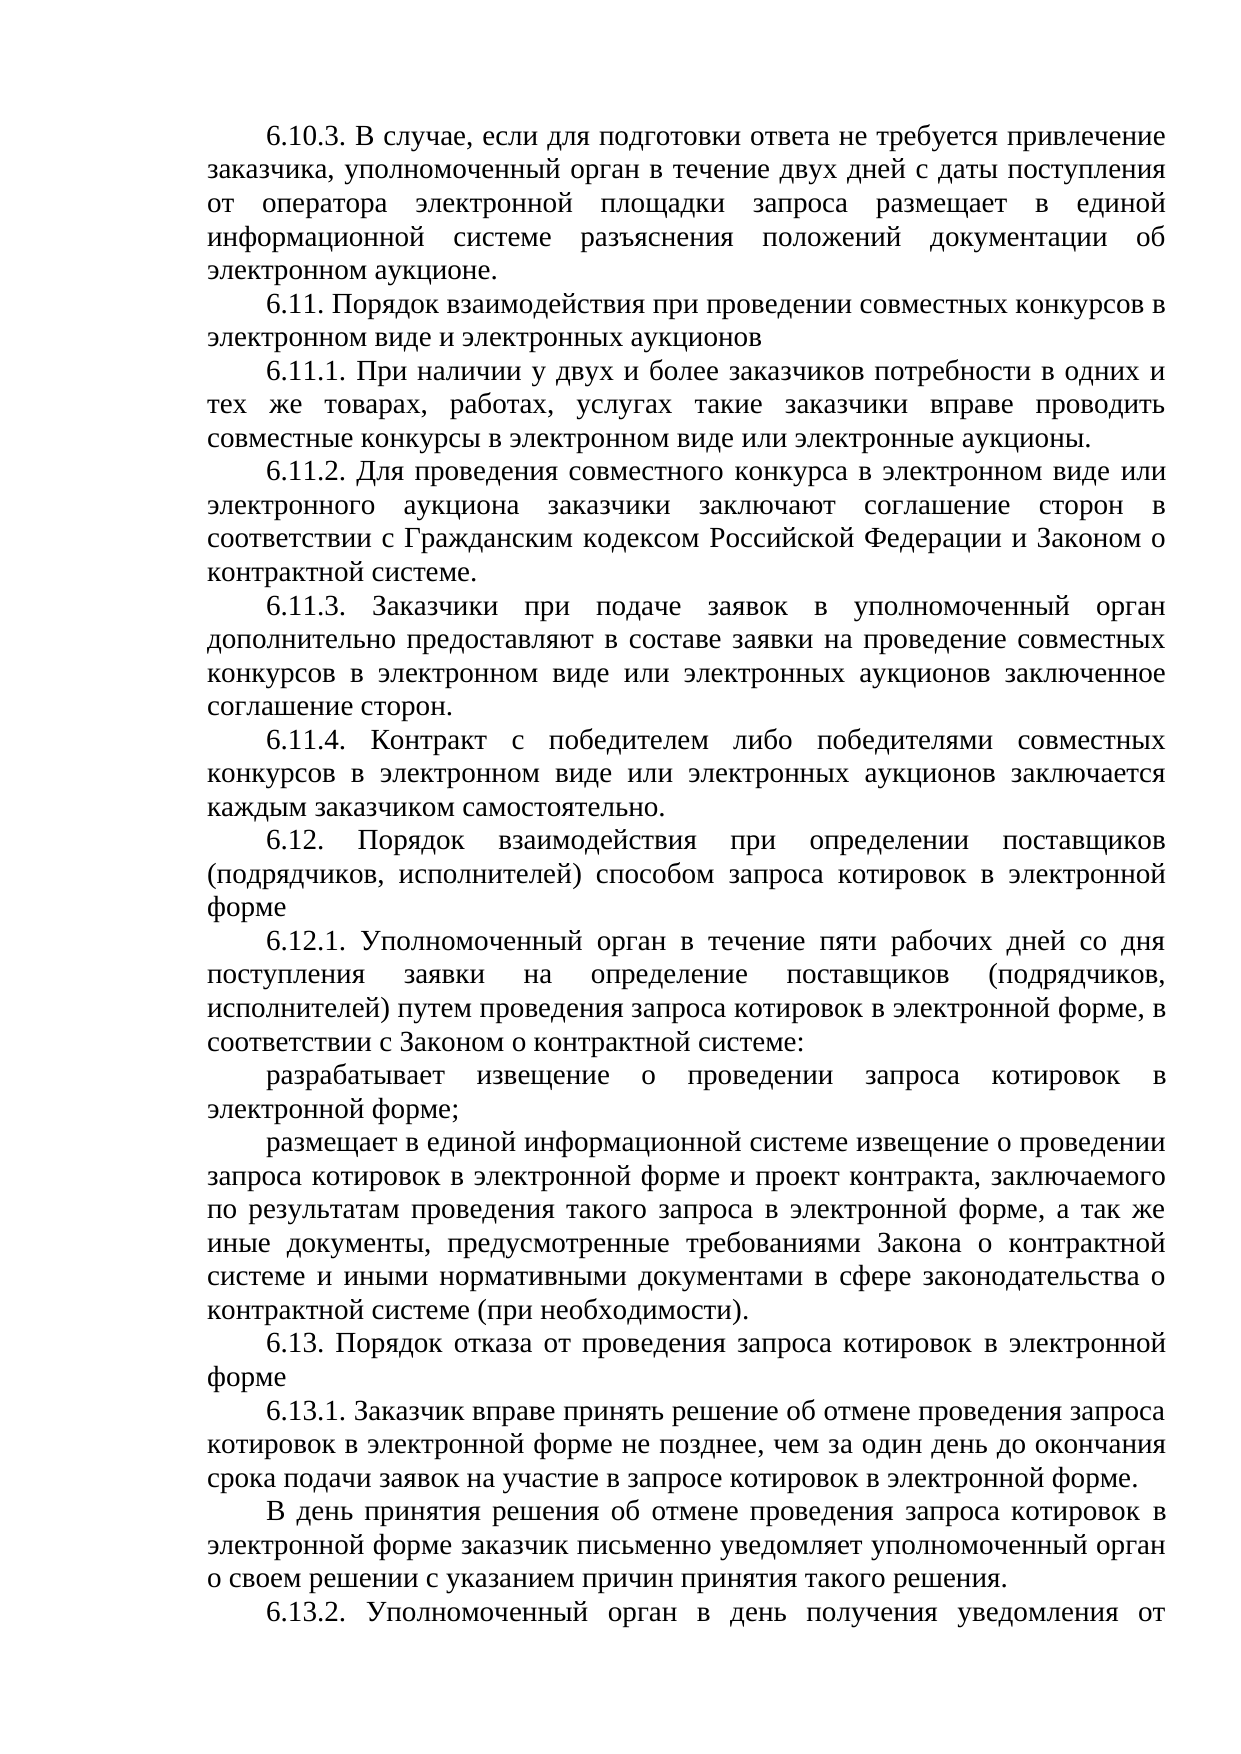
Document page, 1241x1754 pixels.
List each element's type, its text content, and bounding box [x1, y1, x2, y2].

text 6.10.3. В случае, если для подготовки ответа не требуется привлечение заказчика, уполномоченный орган в течение двух дней с даты поступления от оператора электронной площадки запроса размещает в единой информационной системе разъяснения положений документации об электронном аукционе. [207, 118, 1166, 286]
text 6.13.1. Заказчик вправе принять решение об отмене проведения запроса котировок в электронной форме не позднее, чем за один день до окончания срока подачи заявок на участие в запросе котировок в электронной форме. [207, 1393, 1166, 1493]
text 6.11. Порядок взаимодействия при проведении совместных конкурсов в электронном виде и электронных аукционов [207, 286, 1166, 353]
text 6.11.3. Заказчики при подаче заявок в уполномоченный орган дополнительно предоставляют в составе заявки на проведение совместных конкурсов в электронном виде или электронных аукционов заключенное соглашение сторон. [207, 588, 1166, 722]
text 6.11.2. Для проведения совместного конкурса в электронном виде или электронного аукциона заказчики заключают соглашение сторон в соответствии с Гражданским кодексом Российской Федерации и Законом о контрактной системе. [207, 453, 1166, 588]
text 6.11.4. Контракт с победителем либо победителями совместных конкурсов в электронном виде или электронных аукционов заключается каждым заказчиком самостоятельно. [207, 722, 1166, 822]
text 6.12.1. Уполномоченный орган в течение пяти рабочих дней со дня поступления заявки на определение поставщиков (подрядчиков, исполнителей) путем проведения запроса котировок в электронной форме, в соответствии с Законом о контрактной системе: [207, 923, 1166, 1057]
text размещает в единой информационной системе извещение о проведении запроса котировок в электронной форме и проект контракта, заключаемого по результатам проведения такого запроса в электронной форме, а так же иные документы, предусмотренные требованиями Закона о контрактной системе и иными нормативными документами в сфере законодательства о контрактной системе (при необходимости). [207, 1124, 1166, 1326]
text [207, 1594, 1166, 1627]
text 6.13. Порядок отказа от проведения запроса котировок в электронной форме [207, 1326, 1166, 1393]
text разрабатывает извещение о проведении запроса котировок в электронной форме; [207, 1057, 1166, 1124]
text 6.11.1. При наличии у двух и более заказчиков потребности в одних и тех же товарах, работах, услугах такие заказчики вправе проводить совместные конкурсы в электронном виде или электронные аукционы. [207, 353, 1166, 453]
text 6.12. Порядок взаимодействия при определении поставщиков (подрядчиков, исполнителей) способом запроса котировок в электронной форме [207, 822, 1166, 923]
text В день принятия решения об отмене проведения запроса котировок в электронной форме заказчик письменно уведомляет уполномоченный орган о своем решении с указанием причин принятия такого решения. [207, 1493, 1166, 1594]
